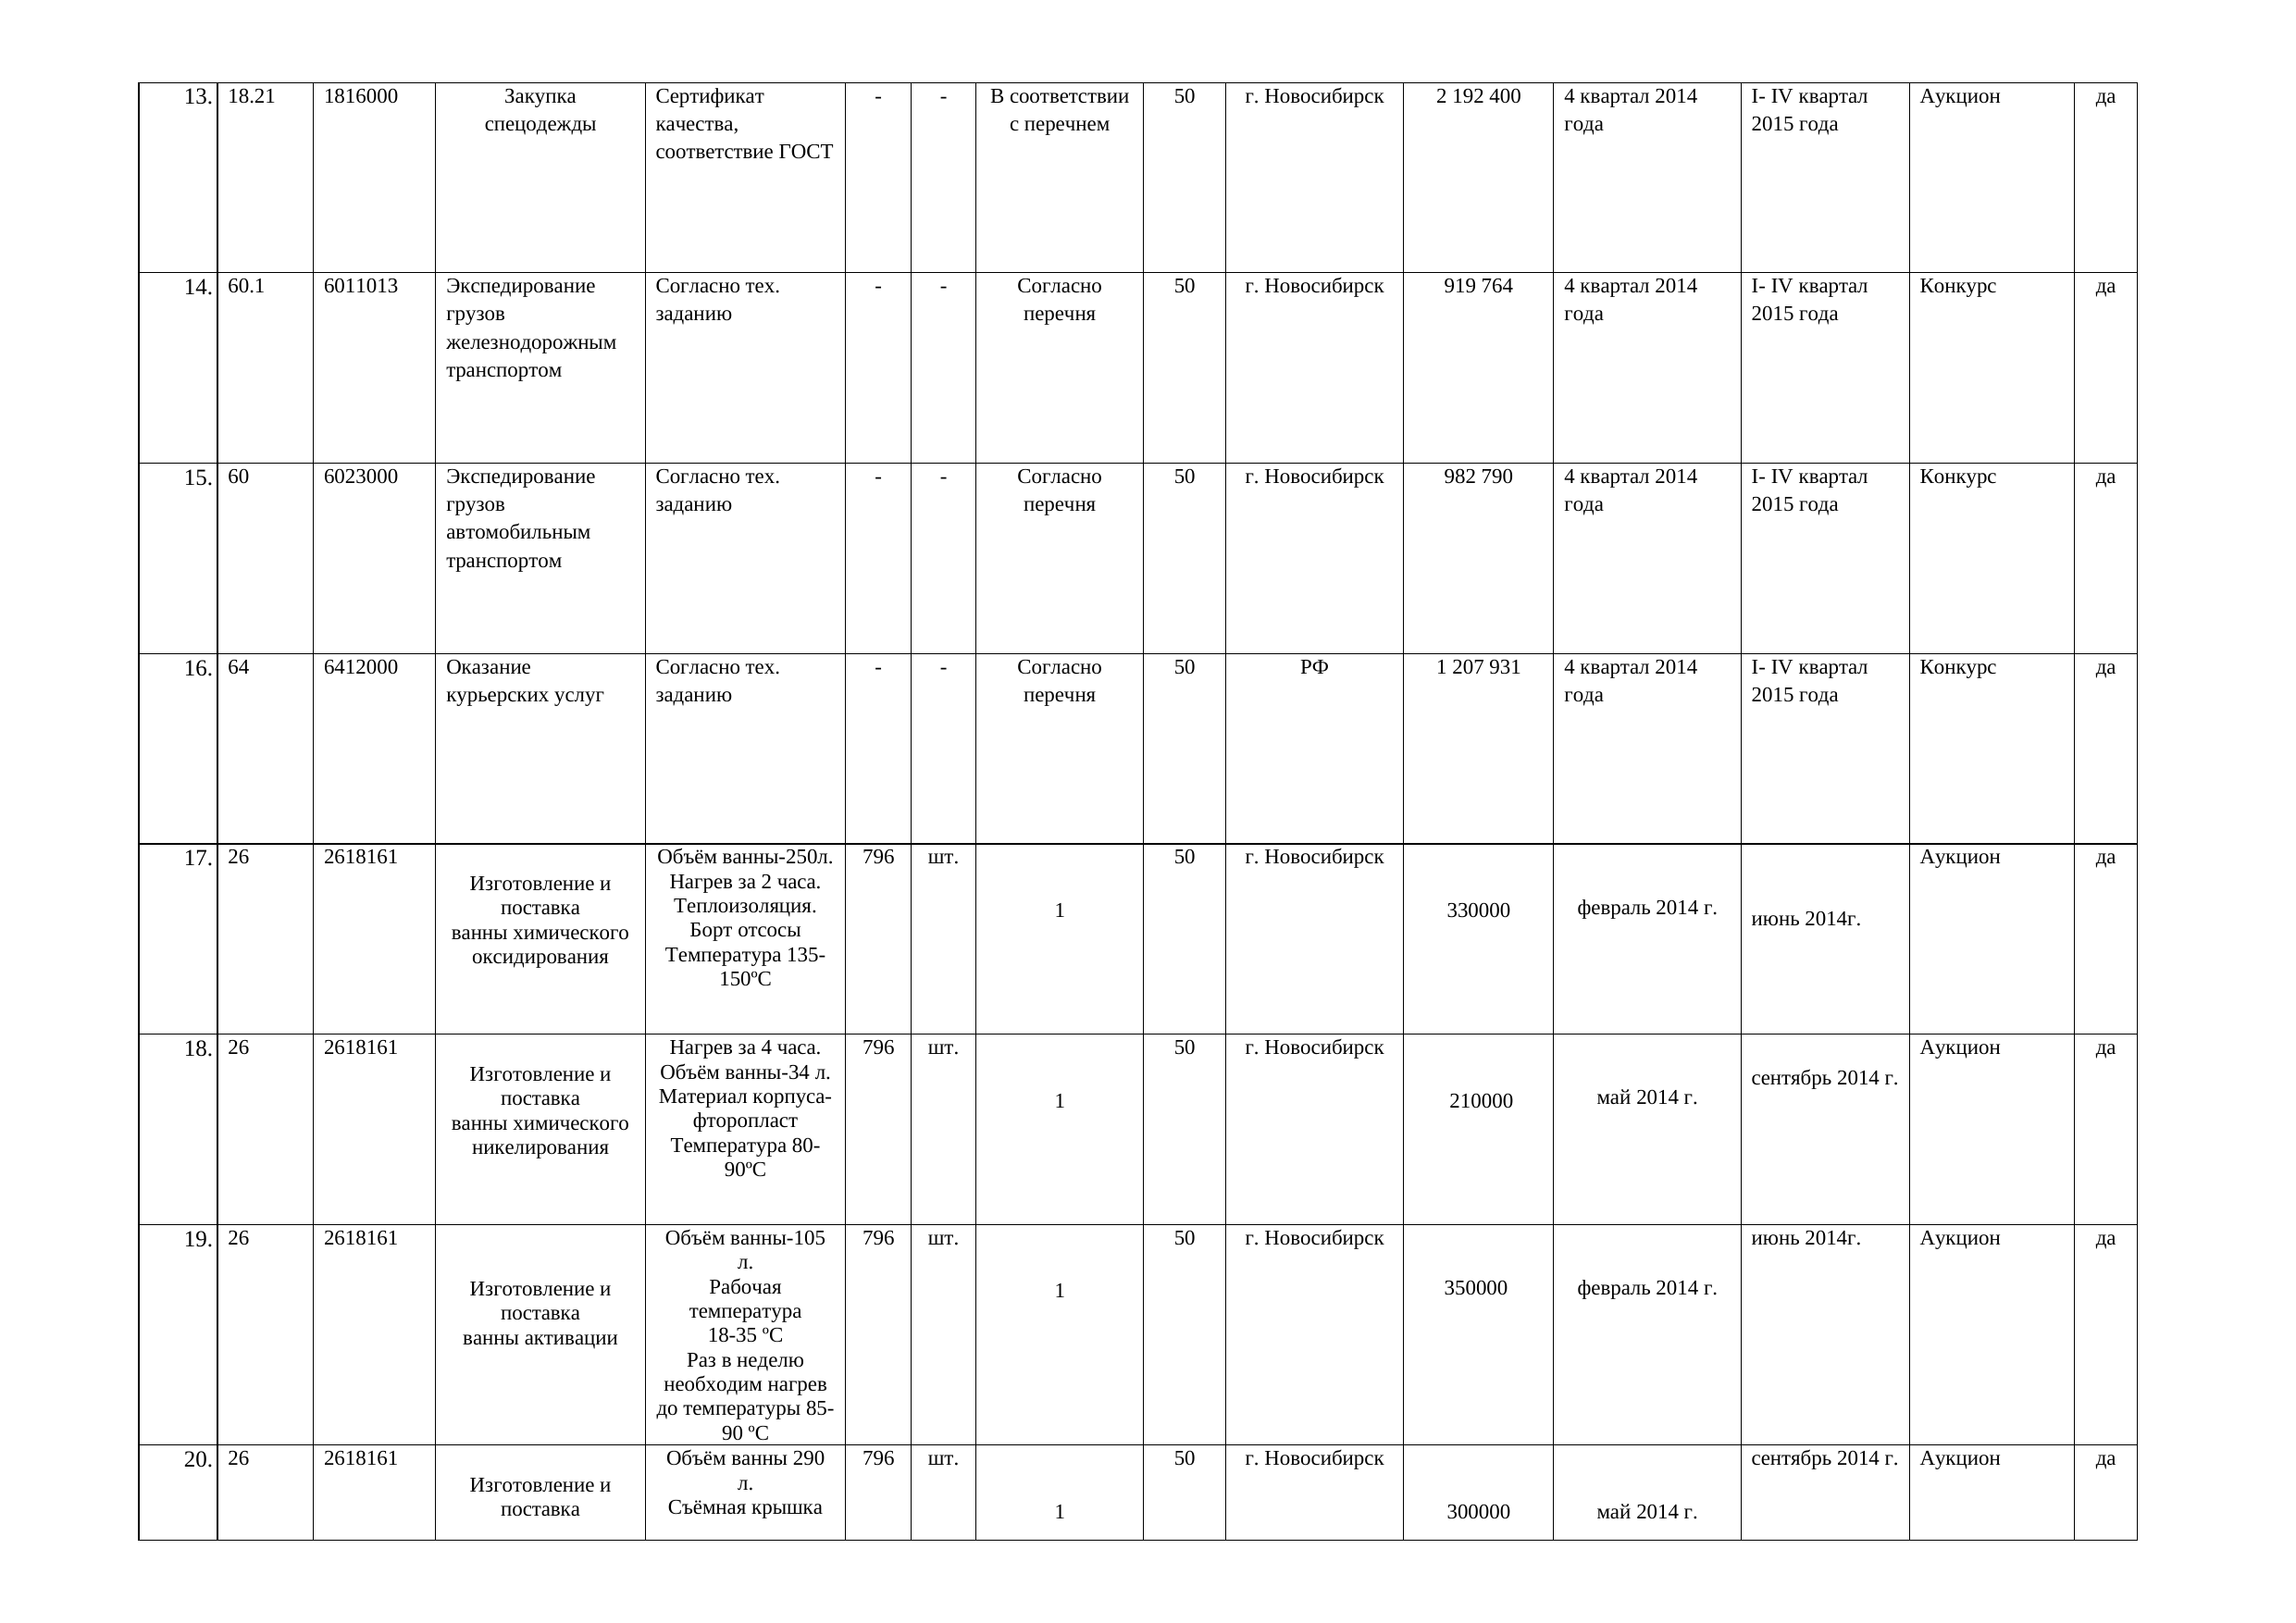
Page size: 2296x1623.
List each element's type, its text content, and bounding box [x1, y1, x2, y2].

table_cell 6023000 [314, 464, 435, 653]
table_cell 300000 [1404, 1445, 1553, 1540]
table_cell 60.1 [218, 273, 313, 463]
table_cell Объём ванны-105 л. Рабочая температура 18-35 ºС Раз в неделю необходим нагрев до температуры 85-90 ºС [646, 1225, 845, 1444]
table_cell февраль 2014 г. [1554, 845, 1741, 1034]
table_cell Согласно перечня [976, 464, 1143, 653]
table_cell г. Новосибирск [1226, 83, 1403, 272]
table_cell Объём ванны-250л. Нагрев за 2 часа. Теплоизоляция. Борт отсосы Температура 135-150ºС [646, 845, 845, 1034]
table_cell 210000 [1404, 1035, 1553, 1224]
table_cell сентябрь 2014 г. [1742, 1445, 1909, 1540]
table_cell 50 [1144, 1445, 1225, 1540]
table_cell 50 [1144, 273, 1225, 463]
table_cell 18.21 [218, 83, 313, 272]
table_cell 2618161 [314, 1225, 435, 1444]
table_cell 50 [1144, 83, 1225, 272]
table_cell Конкурс [1910, 273, 2074, 463]
table_cell 26 [218, 845, 313, 1034]
table_cell I- IV квартал 2015 года [1742, 273, 1909, 463]
table_cell февраль 2014 г. [1554, 1225, 1741, 1444]
table_cell 2618161 [314, 1035, 435, 1224]
table_cell да [2075, 273, 2137, 463]
table_cell Аукцион [1910, 1225, 2074, 1444]
table_cell - [846, 654, 911, 843]
table_cell [140, 1225, 217, 1444]
table_cell г. Новосибирск [1226, 1445, 1403, 1540]
table_cell май 2014 г. [1554, 1445, 1741, 1540]
table_cell 796 [846, 1445, 911, 1540]
table_cell 1 [976, 1225, 1143, 1444]
table_cell 796 [846, 1225, 911, 1444]
table_cell 796 [846, 1035, 911, 1224]
table_cell Аукцион [1910, 845, 2074, 1034]
table_cell г. Новосибирск [1226, 273, 1403, 463]
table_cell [976, 83, 1143, 272]
table_cell 60 [218, 464, 313, 653]
table_cell - [846, 273, 911, 463]
table_cell 1816000 [314, 83, 435, 272]
table_cell - [912, 273, 975, 463]
table_cell - [912, 654, 975, 843]
table_cell Согласно перечня [976, 273, 1143, 463]
table_cell Экспедирование грузов железнодорожным транспортом [436, 273, 645, 463]
table_cell 1 [976, 845, 1143, 1034]
table_cell Закупка спецодежды [436, 83, 645, 272]
table_cell да [2075, 1225, 2137, 1444]
table_cell Аукцион [1910, 1445, 2074, 1540]
table_cell 26 [218, 1035, 313, 1224]
table_cell 4 квартал 2014 года [1554, 654, 1741, 843]
table_cell - [846, 464, 911, 653]
table_cell 2618161 [314, 1445, 435, 1540]
table_cell I- IV квартал 2015 года [1742, 464, 1909, 653]
table_cell шт. [912, 845, 975, 1034]
table_cell да [2075, 464, 2137, 653]
table_cell 2618161 [314, 845, 435, 1034]
table_cell [140, 83, 217, 272]
table_cell июнь 2014г. [1742, 1225, 1909, 1444]
table_cell Согласно перечня [976, 654, 1143, 843]
table_cell г. Новосибирск [1226, 1035, 1403, 1224]
table_cell июнь 2014г. [1742, 845, 1909, 1034]
table_cell I- IV квартал 2015 года [1742, 654, 1909, 843]
table_cell 4 квартал 2014 года [1554, 83, 1741, 272]
table_cell 50 [1144, 1035, 1225, 1224]
table_cell 26 [218, 1445, 313, 1540]
table_cell [140, 273, 217, 463]
table_cell РФ [1226, 654, 1403, 843]
table_cell 50 [1144, 464, 1225, 653]
table_cell 50 [1144, 1225, 1225, 1444]
table_cell 50 [1144, 654, 1225, 843]
table_cell да [2075, 1035, 2137, 1224]
table_cell Оказание курьерских услуг [436, 654, 645, 843]
table_cell Конкурс [1910, 654, 2074, 843]
table_cell - [912, 83, 975, 272]
table_cell Изготовление и поставка ванны химического оксидирования [436, 845, 645, 1034]
table_cell 982 790 [1404, 464, 1553, 653]
table_cell Экспедирование грузов автомобильным транспортом [436, 464, 645, 653]
table_cell 350000 [1404, 1225, 1553, 1444]
table_cell 64 [218, 654, 313, 843]
table_cell - [846, 83, 911, 272]
table_cell 6412000 [314, 654, 435, 843]
table_cell Согласно тех. заданию [646, 654, 845, 843]
table_cell 26 [218, 1225, 313, 1444]
table_cell Согласно тех. заданию [646, 464, 845, 653]
table_cell 2 192 400 [1404, 83, 1553, 272]
table_cell [140, 1035, 217, 1224]
table_cell шт. [912, 1445, 975, 1540]
table_cell Изготовление и поставка ванны химического никелирования [436, 1035, 645, 1224]
table_cell Нагрев за 4 часа. Объём ванны-34 л. Материал корпуса-фторопласт Температура 80-90ºС [646, 1035, 845, 1224]
table_cell 1 [976, 1035, 1143, 1224]
table_cell г. Новосибирск [1226, 1225, 1403, 1444]
table_cell да [2075, 83, 2137, 272]
table_cell - [912, 464, 975, 653]
table_cell 4 квартал 2014 года [1554, 464, 1741, 653]
table_cell Изготовление и поставка ванны активации [436, 1225, 645, 1444]
table_cell 4 квартал 2014 года [1554, 273, 1741, 463]
table_cell [140, 1445, 217, 1540]
table_cell сентябрь 2014 г. [1742, 1035, 1909, 1224]
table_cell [436, 1445, 645, 1540]
table_cell 1 [976, 1445, 1143, 1540]
table_cell [140, 845, 217, 1034]
table_cell [140, 464, 217, 653]
table_cell Аукцион [1910, 83, 2074, 272]
table_cell да [2075, 654, 2137, 843]
table_cell да [2075, 845, 2137, 1034]
table_cell [140, 654, 217, 843]
table_cell шт. [912, 1225, 975, 1444]
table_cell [1742, 83, 1909, 272]
table_cell 330000 [1404, 845, 1553, 1034]
table_cell май 2014 г. [1554, 1035, 1741, 1224]
table_cell 50 [1144, 845, 1225, 1034]
table_cell Согласно тех. заданию [646, 273, 845, 463]
table_cell Конкурс [1910, 464, 2074, 653]
table_cell г. Новосибирск [1226, 845, 1403, 1034]
table_cell 796 [846, 845, 911, 1034]
table_cell 1 207 931 [1404, 654, 1553, 843]
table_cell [646, 1445, 845, 1540]
table_cell да [2075, 1445, 2137, 1540]
table_cell г. Новосибирск [1226, 464, 1403, 653]
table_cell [646, 83, 845, 272]
table_cell шт. [912, 1035, 975, 1224]
table_cell 919 764 [1404, 273, 1553, 463]
table_cell Аукцион [1910, 1035, 2074, 1224]
table_cell 6011013 [314, 273, 435, 463]
